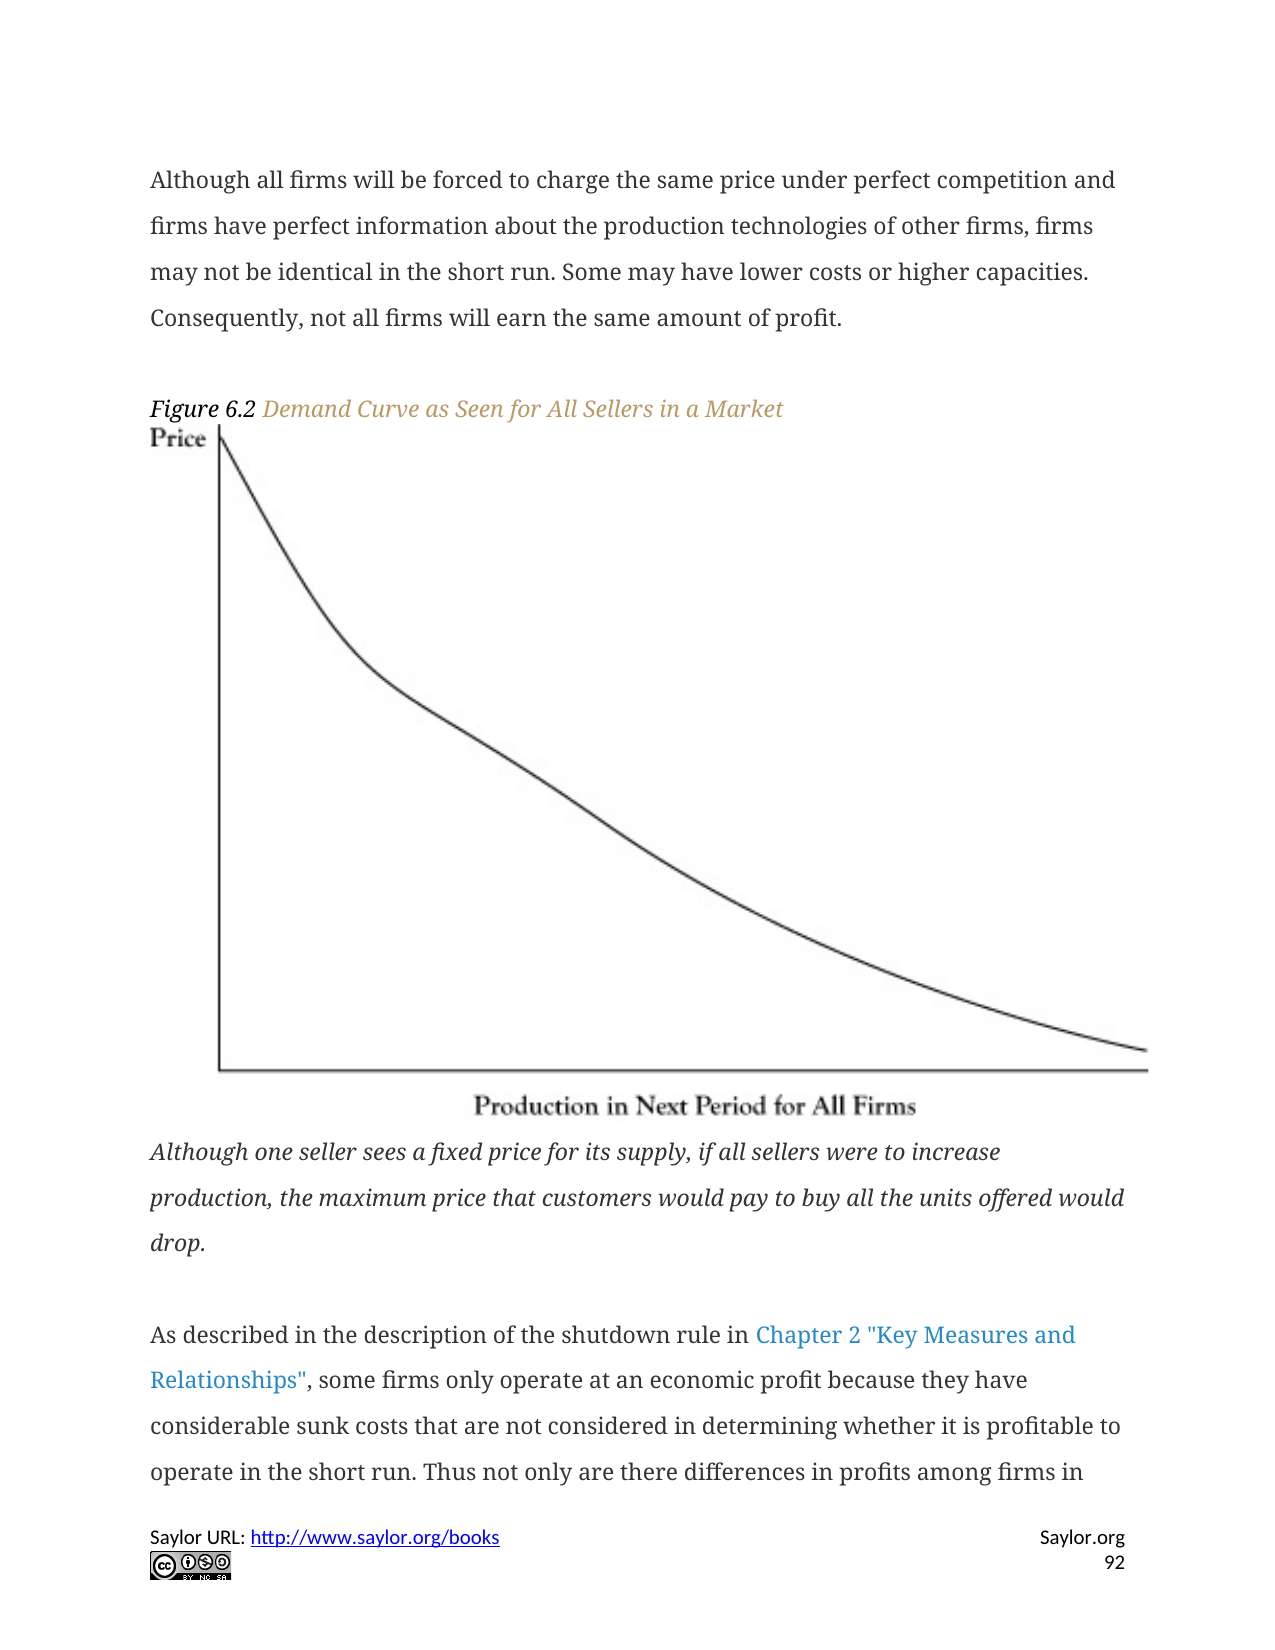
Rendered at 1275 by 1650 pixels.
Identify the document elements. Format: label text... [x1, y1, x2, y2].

text Although one seller sees a fixed price for its supply, if all sellers were to increase production, the maximum price that customers would pay to buy all the units offered would drop. [150, 1122, 1125, 1258]
picture [150, 1551, 232, 1580]
text Although all firms will be forced to charge the same price under perfect competition and firms have perfect information about the production technologies of other firms, firms may not be identical in the short run. Some may have lower costs or higher capacities. Consequently, not all firms will earn the same amount of profit. [150, 150, 1125, 333]
picture [150, 424, 1149, 1122]
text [150, 1304, 1125, 1487]
text Figure 6.2 Demand Curve as Seen for All Sellers in a Market [150, 379, 1125, 424]
